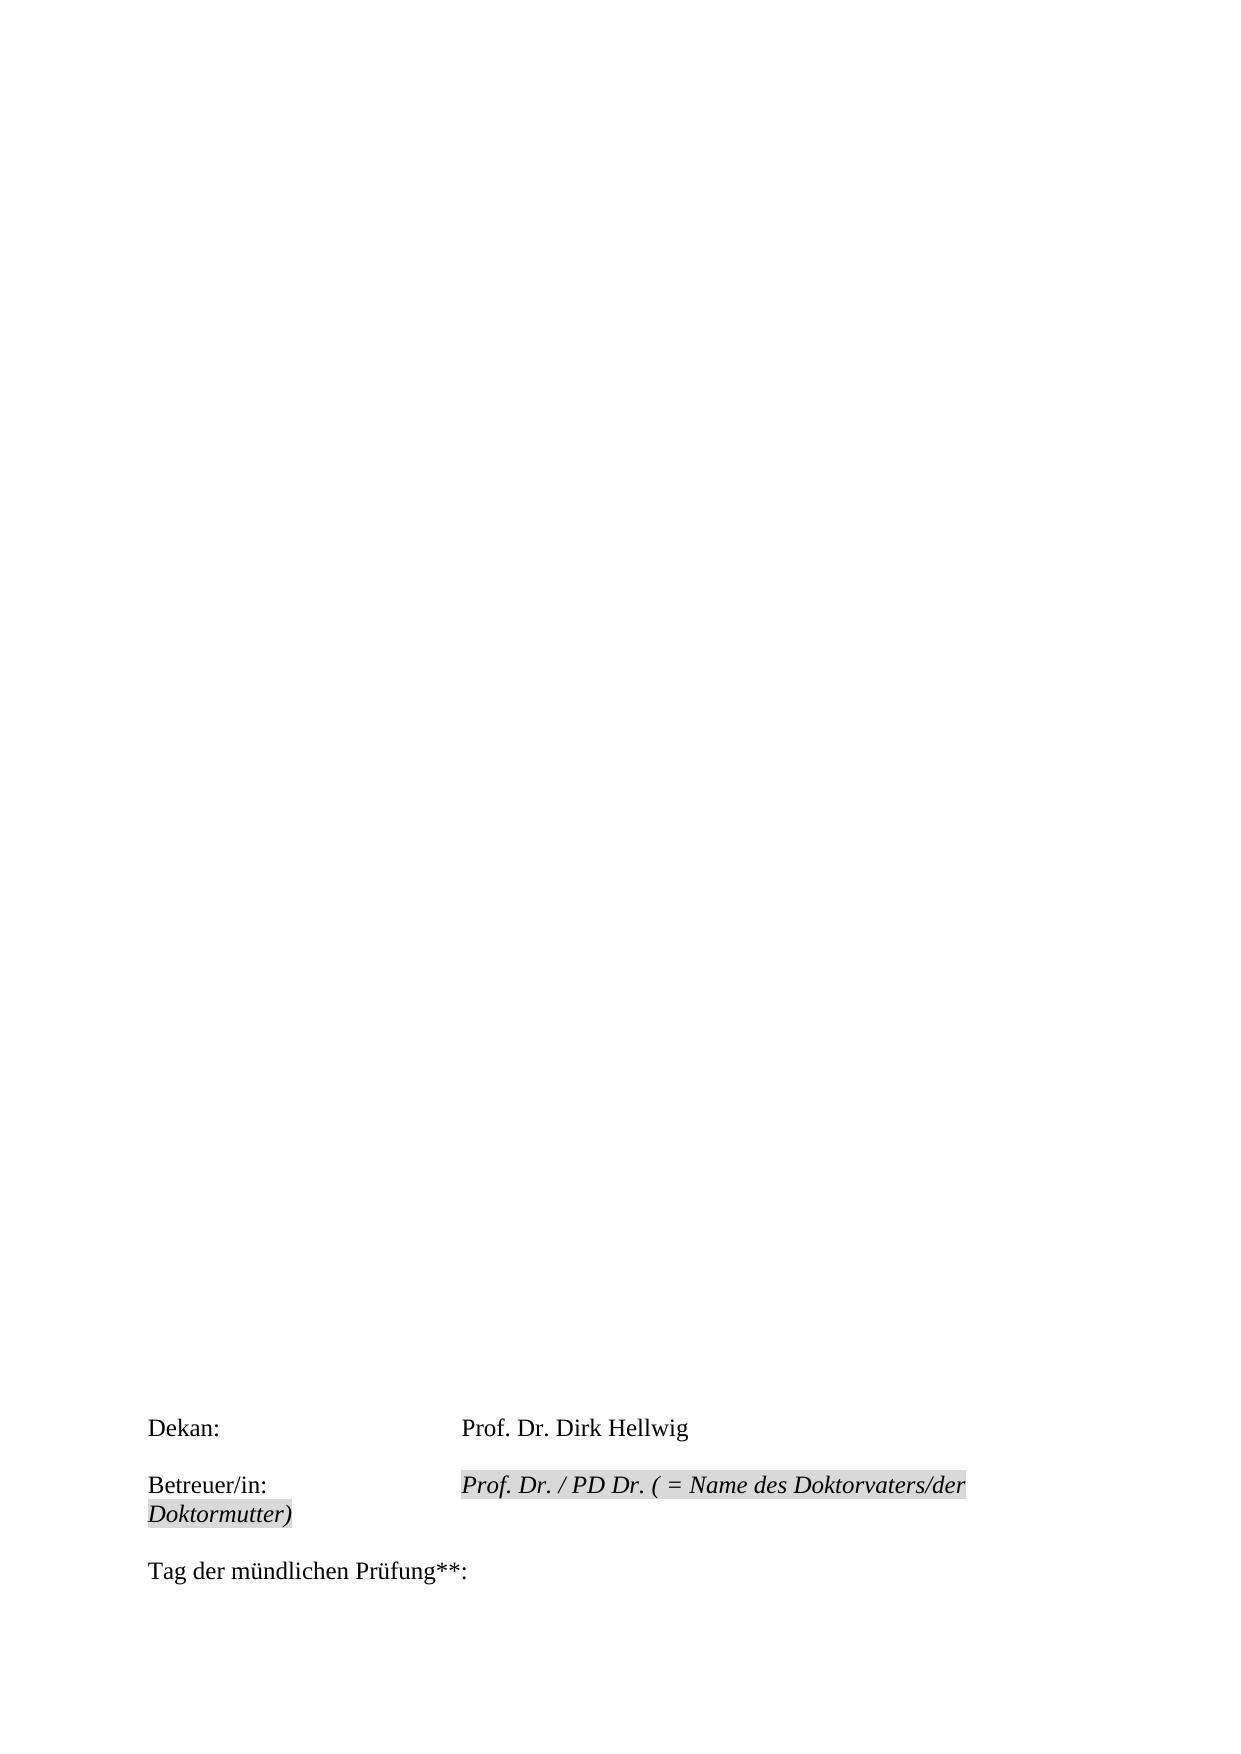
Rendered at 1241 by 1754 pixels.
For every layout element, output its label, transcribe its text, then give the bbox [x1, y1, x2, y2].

text Tag der mündlichen Prüfung**: [148, 1556, 1093, 1585]
text Betreuer/in: Prof. Dr. / PD Dr. ( = Name des Doktorvaters/der Doktormutter) [148, 1470, 1093, 1528]
subtitle Dekan: Prof. Dr. Dirk Hellwig [148, 1413, 1093, 1441]
